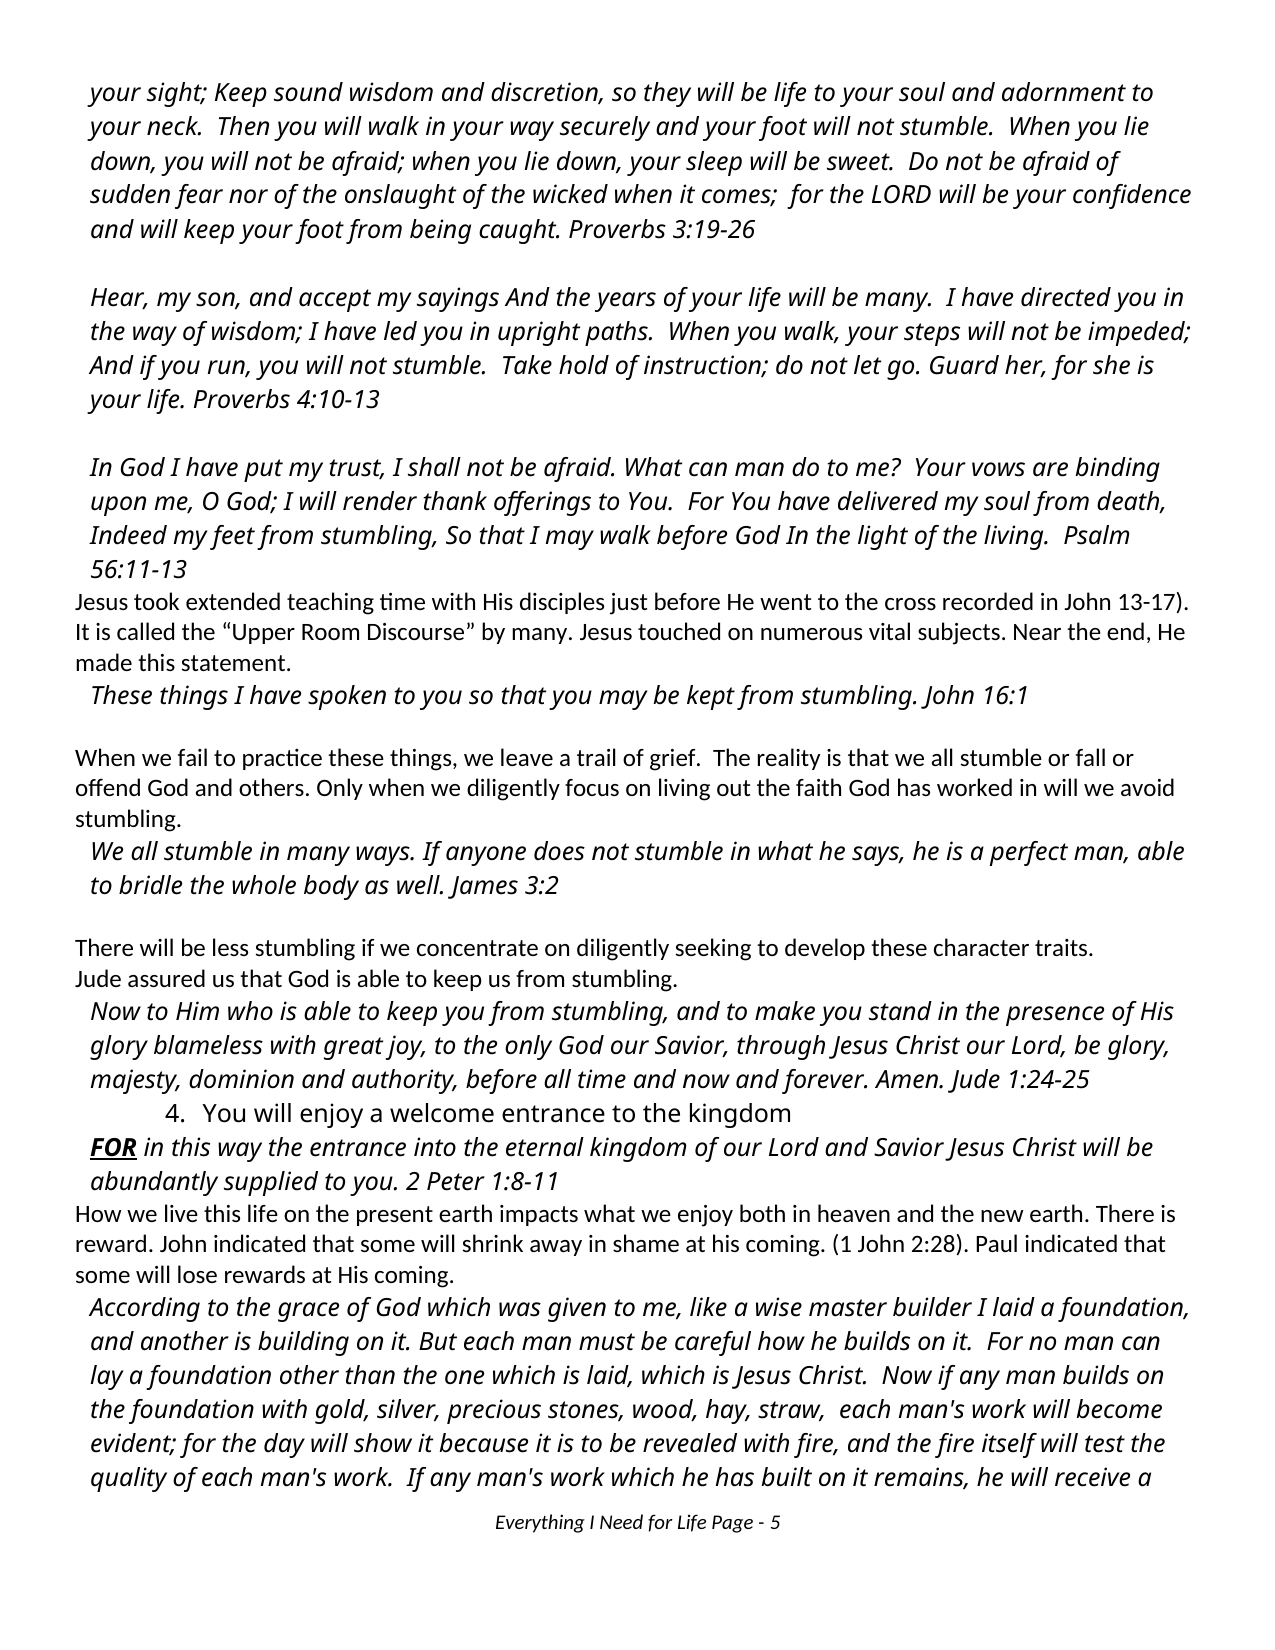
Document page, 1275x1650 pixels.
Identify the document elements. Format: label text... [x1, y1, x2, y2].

list You will enjoy a welcome entrance to the kingdom [165, 1096, 1200, 1129]
text We all stumble in many ways. If anyone does not stumble in what he says, he is a perfect man, able to bridle the whole body as well. James 3:2 [90, 834, 1200, 902]
text There will be less stumbling if we concentrate on diligently seeking to develop these character traits. [75, 932, 1200, 963]
text Jude assured us that God is able to keep us from stumbling. [75, 963, 1200, 993]
text How we live this life on the present earth impacts what we enjoy both in heaven and the new earth. There is reward. John indicated that some will shrink away in shame at his coming. (1 John 2:28). Paul indicated that some will lose rewards at His coming. [75, 1198, 1200, 1289]
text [90, 1289, 1200, 1494]
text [90, 75, 1200, 245]
text FOR in this way the entrance into the eternal kingdom of our Lord and Savior Jesus Christ will be abundantly supplied to you. 2 Peter 1:8-11 [90, 1129, 1200, 1198]
text In God I have put my trust, I shall not be afraid. What can man do to me? Your vows are binding upon me, O God; I will render thank offerings to You. For You have delivered my soul from death, Indeed my feet from stumbling, So that I may walk before God In the light of the living. Psalm 56:11-13 [90, 450, 1200, 586]
text Now to Him who is able to keep you from stumbling, and to make you stand in the presence of His glory blameless with great joy, to the only God our Savior, through Jesus Christ our Lord, be glory, majesty, dominion and authority, before all time and now and forever. Amen. Jude 1:24-25 [90, 993, 1200, 1096]
text Jesus took extended teaching time with His disciples just before He went to the cross recorded in John 13-17). [75, 586, 1200, 616]
text These things I have spoken to you so that you may be kept from stumbling. John 16:1 [90, 677, 1200, 712]
text When we fail to practice these things, we leave a trail of grief. The reality is that we all stumble or fall or offend God and others. Only when we diligently focus on living out the faith God has worked in will we avoid stumbling. [75, 742, 1200, 834]
text It is called the “Upper Room Discourse” by many. Jesus touched on numerous vital subjects. Near the end, He made this statement. [75, 616, 1200, 677]
text Hear, my son, and accept my sayings And the years of your life will be many. I have directed you in the way of wisdom; I have led you in upright paths. When you walk, your steps will not be impeded; And if you run, you will not stumble. Take hold of instruction; do not let go. Guard her, for she is your life. Proverbs 4:10-13 [90, 279, 1200, 416]
